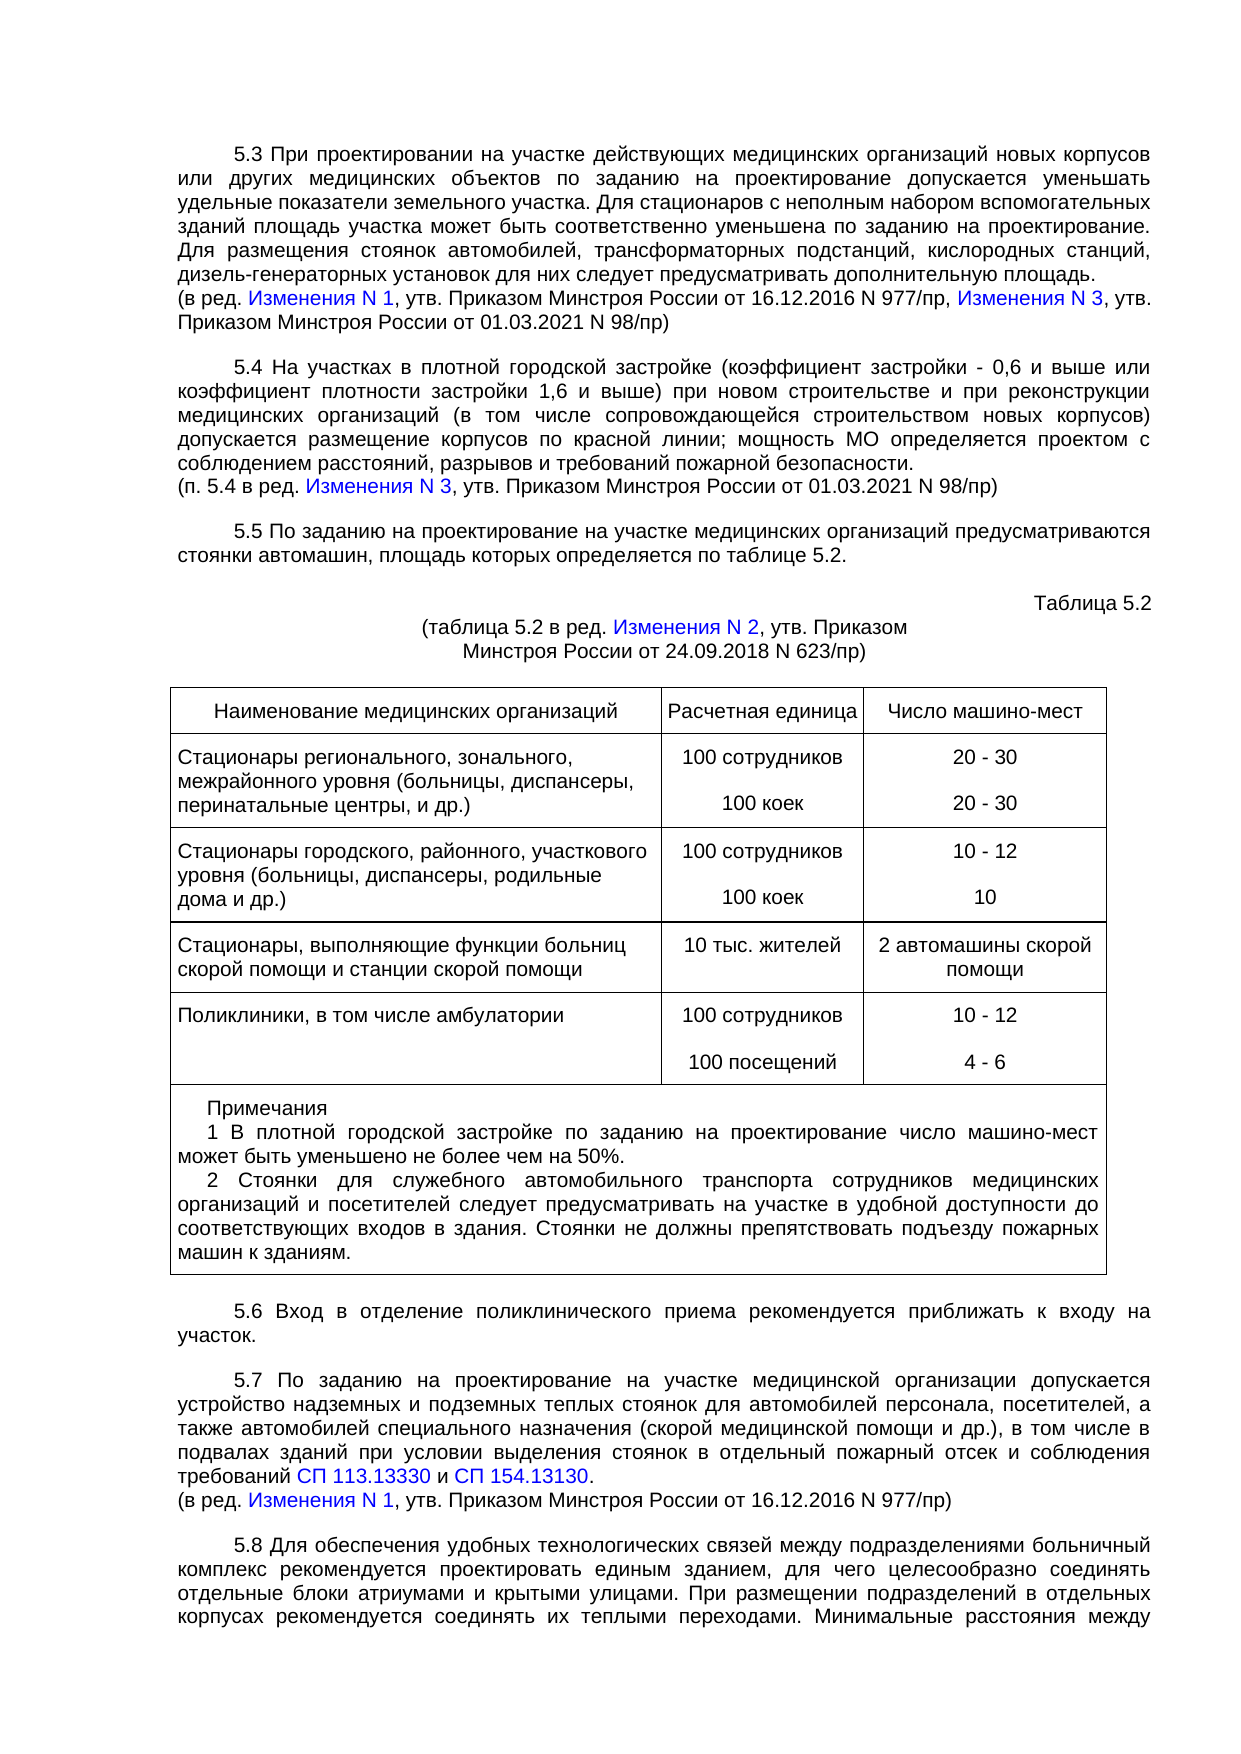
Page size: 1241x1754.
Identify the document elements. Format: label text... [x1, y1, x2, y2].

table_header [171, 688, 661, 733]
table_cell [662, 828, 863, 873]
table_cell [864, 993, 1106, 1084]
text 5.7 По заданию на проектирование на участке медицинской организации допускается устройство надземных и подземных теплых стоянок для автомобилей персонала, посетителей, а также автомобилей специального назначения (скорой медицинской помощи и др.), в том числе в подвалах зданий при условии выделения стоянок в отдельный пожарный отсек и соблюдения требований СП 113.13330 и СП 154.13130. [177, 1368, 1152, 1488]
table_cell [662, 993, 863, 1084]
text (в ред. Изменения N 1, утв. Приказом Минстроя России от 16.12.2016 N 977/пр, Изменения N 3, утв. Приказом Минстроя России от 01.03.2021 N 98/пр) [177, 286, 1152, 334]
text Таблица 5.2 [177, 591, 1152, 615]
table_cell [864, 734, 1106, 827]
text (в ред. Изменения N 1, утв. Приказом Минстроя России от 16.12.2016 N 977/пр) [177, 1488, 1152, 1512]
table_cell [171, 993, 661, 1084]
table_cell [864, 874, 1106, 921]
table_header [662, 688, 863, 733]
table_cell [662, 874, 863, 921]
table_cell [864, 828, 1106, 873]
text Минстроя России от 24.09.2018 N 623/пр) [177, 639, 1152, 663]
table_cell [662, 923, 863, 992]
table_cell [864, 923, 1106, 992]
text 5.3 При проектировании на участке действующих медицинских организаций новых корпусов или других медицинских объектов по заданию на проектирование допускается уменьшать удельные показатели земельного участка. Для стационаров с неполным набором вспомогательных зданий площадь участка может быть соответственно уменьшена по заданию на проектирование. Для размещения стоянок автомобилей, трансформаторных подстанций, кислородных станций, дизель-генераторных установок для них следует предусматривать дополнительную площадь. [177, 142, 1152, 286]
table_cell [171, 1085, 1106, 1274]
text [177, 1532, 1152, 1628]
text 5.4 На участках в плотной городской застройке (коэффициент застройки - 0,6 и выше или коэффициент плотности застройки 1,6 и выше) при новом строительстве и при реконструкции медицинских организаций (в том числе сопровождающейся строительством новых корпусов) допускается размещение корпусов по красной линии; мощность МО определяется проектом с соблюдением расстояний, разрывов и требований пожарной безопасности. [177, 354, 1152, 474]
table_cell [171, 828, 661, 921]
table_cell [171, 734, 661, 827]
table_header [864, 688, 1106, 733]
text 5.5 По заданию на проектирование на участке медицинских организаций предусматриваются стоянки автомашин, площадь которых определяется по таблице 5.2. [177, 519, 1152, 567]
text (п. 5.4 в ред. Изменения N 3, утв. Приказом Минстроя России от 01.03.2021 N 98/пр) [177, 474, 1152, 498]
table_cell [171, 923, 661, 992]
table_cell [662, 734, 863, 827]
text 5.6 Вход в отделение поликлинического приема рекомендуется приближать к входу на участок. [177, 1299, 1152, 1347]
text (таблица 5.2 в ред. Изменения N 2, утв. Приказом [177, 615, 1152, 639]
